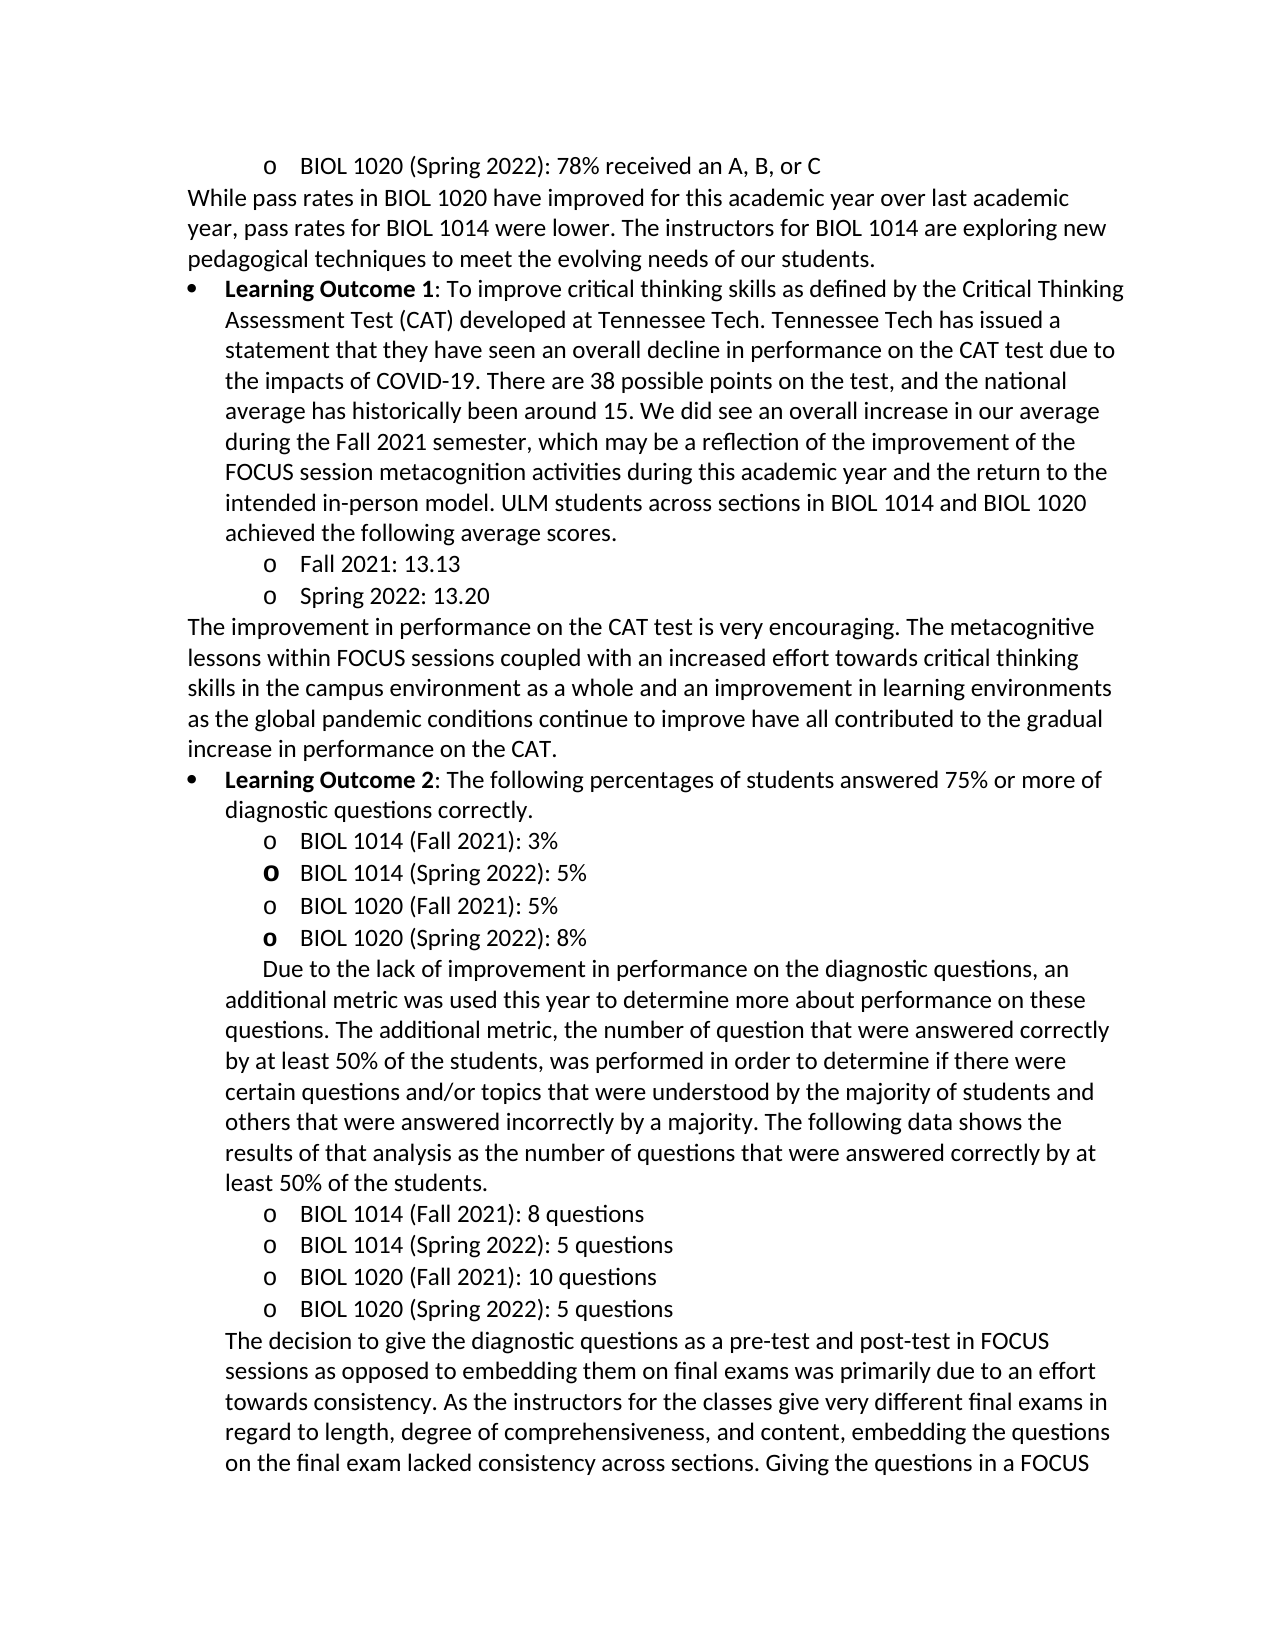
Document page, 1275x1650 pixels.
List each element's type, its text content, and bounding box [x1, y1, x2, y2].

text While pass rates in BIOL 1020 have improved for this academic year over last academic year, pass rates for BIOL 1014 were lower. The instructors for BIOL 1014 are exploring new pedagogical techniques to meet the evolving needs of our students. [187, 182, 1125, 273]
list BIOL 1020 (Fall 2021): 10 questions [262, 1261, 1125, 1293]
list BIOL 1020 (Spring 2022): 78% received an A, B, or C [262, 150, 1125, 182]
text Due to the lack of improvement in performance on the diagnostic questions, an additional metric was used this year to determine more about performance on these questions. The additional metric, the number of question that were answered correctly by at least 50% of the students, was performed in order to determine if there were certain questions and/or topics that were understood by the majority of students and others that were answered incorrectly by a majority. The following data shows the results of that analysis as the number of questions that were answered correctly by at least 50% of the students. [225, 953, 1125, 1198]
list BIOL 1014 (Fall 2021): 3% [262, 825, 1125, 857]
list BIOL 1020 (Spring 2022): 8% [262, 922, 1125, 953]
list Learning Outcome 2: The following percentages of students answered 75% or more of diagnostic questions correctly. [187, 764, 1125, 825]
list BIOL 1014 (Spring 2022): 5 questions [262, 1229, 1125, 1261]
list BIOL 1014 (Spring 2022): 5% [262, 857, 1125, 890]
list Spring 2022: 13.20 [262, 580, 1125, 612]
list BIOL 1020 (Spring 2022): 5 questions [262, 1293, 1125, 1325]
text The improvement in performance on the CAT test is very encouraging. The metacognitive lessons within FOCUS sessions coupled with an increased effort towards critical thinking skills in the campus environment as a whole and an improvement in learning environments as the global pandemic conditions continue to improve have all contributed to the gradual increase in performance on the CAT. [187, 612, 1125, 764]
list BIOL 1014 (Fall 2021): 8 questions [262, 1198, 1125, 1229]
list Fall 2021: 13.13 [262, 548, 1125, 580]
list Learning Outcome 1: To improve critical thinking skills as defined by the Critical Thinking Assessment Test (CAT) developed at Tennessee Tech. Tennessee Tech has issued a statement that they have seen an overall decline in performance on the CAT test due to the impacts of COVID-19. There are 38 possible points on the test, and the national average has historically been around 15. We did see an overall increase in our average during the Fall 2021 semester, which may be a reflection of the improvement of the FOCUS session metacognition activities during this academic year and the return to the intended in-person model. ULM students across sections in BIOL 1014 and BIOL 1020 achieved the following average scores. [187, 273, 1125, 548]
list BIOL 1020 (Fall 2021): 5% [262, 890, 1125, 922]
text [225, 1325, 1125, 1477]
